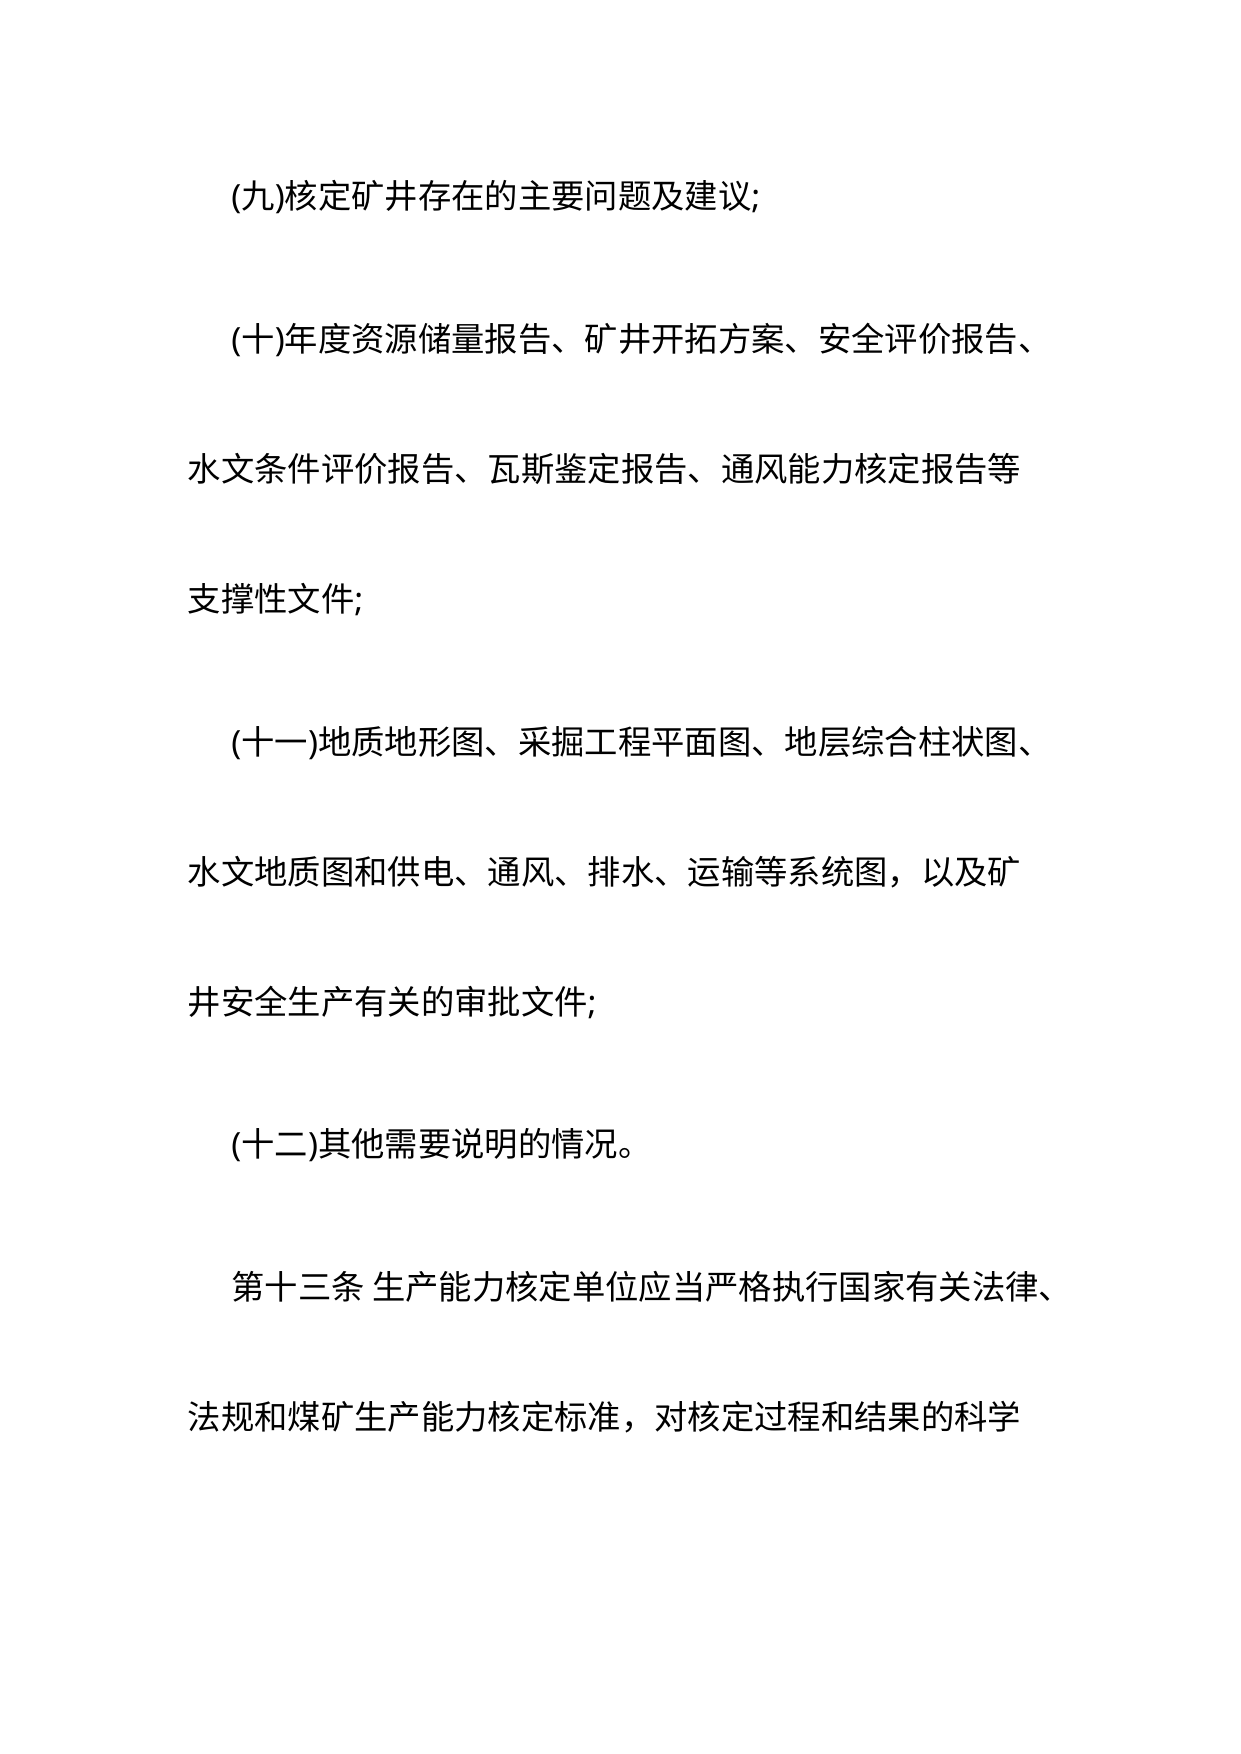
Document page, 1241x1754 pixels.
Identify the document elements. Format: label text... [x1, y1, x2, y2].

text (十二)其他需要说明的情况。 [187, 1110, 1053, 1175]
text (十一)地质地形图、采掘工程平面图、地层综合柱状图、水文地质图和供电、通风、排水、运输等系统图，以及矿井安全生产有关的审批文件; [187, 707, 1053, 1032]
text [187, 1252, 1053, 1447]
text (九)核定矿井存在的主要问题及建议; [187, 162, 1053, 227]
text (十)年度资源储量报告、矿井开拓方案、安全评价报告、水文条件评价报告、瓦斯鉴定报告、通风能力核定报告等支撑性文件; [187, 304, 1053, 629]
